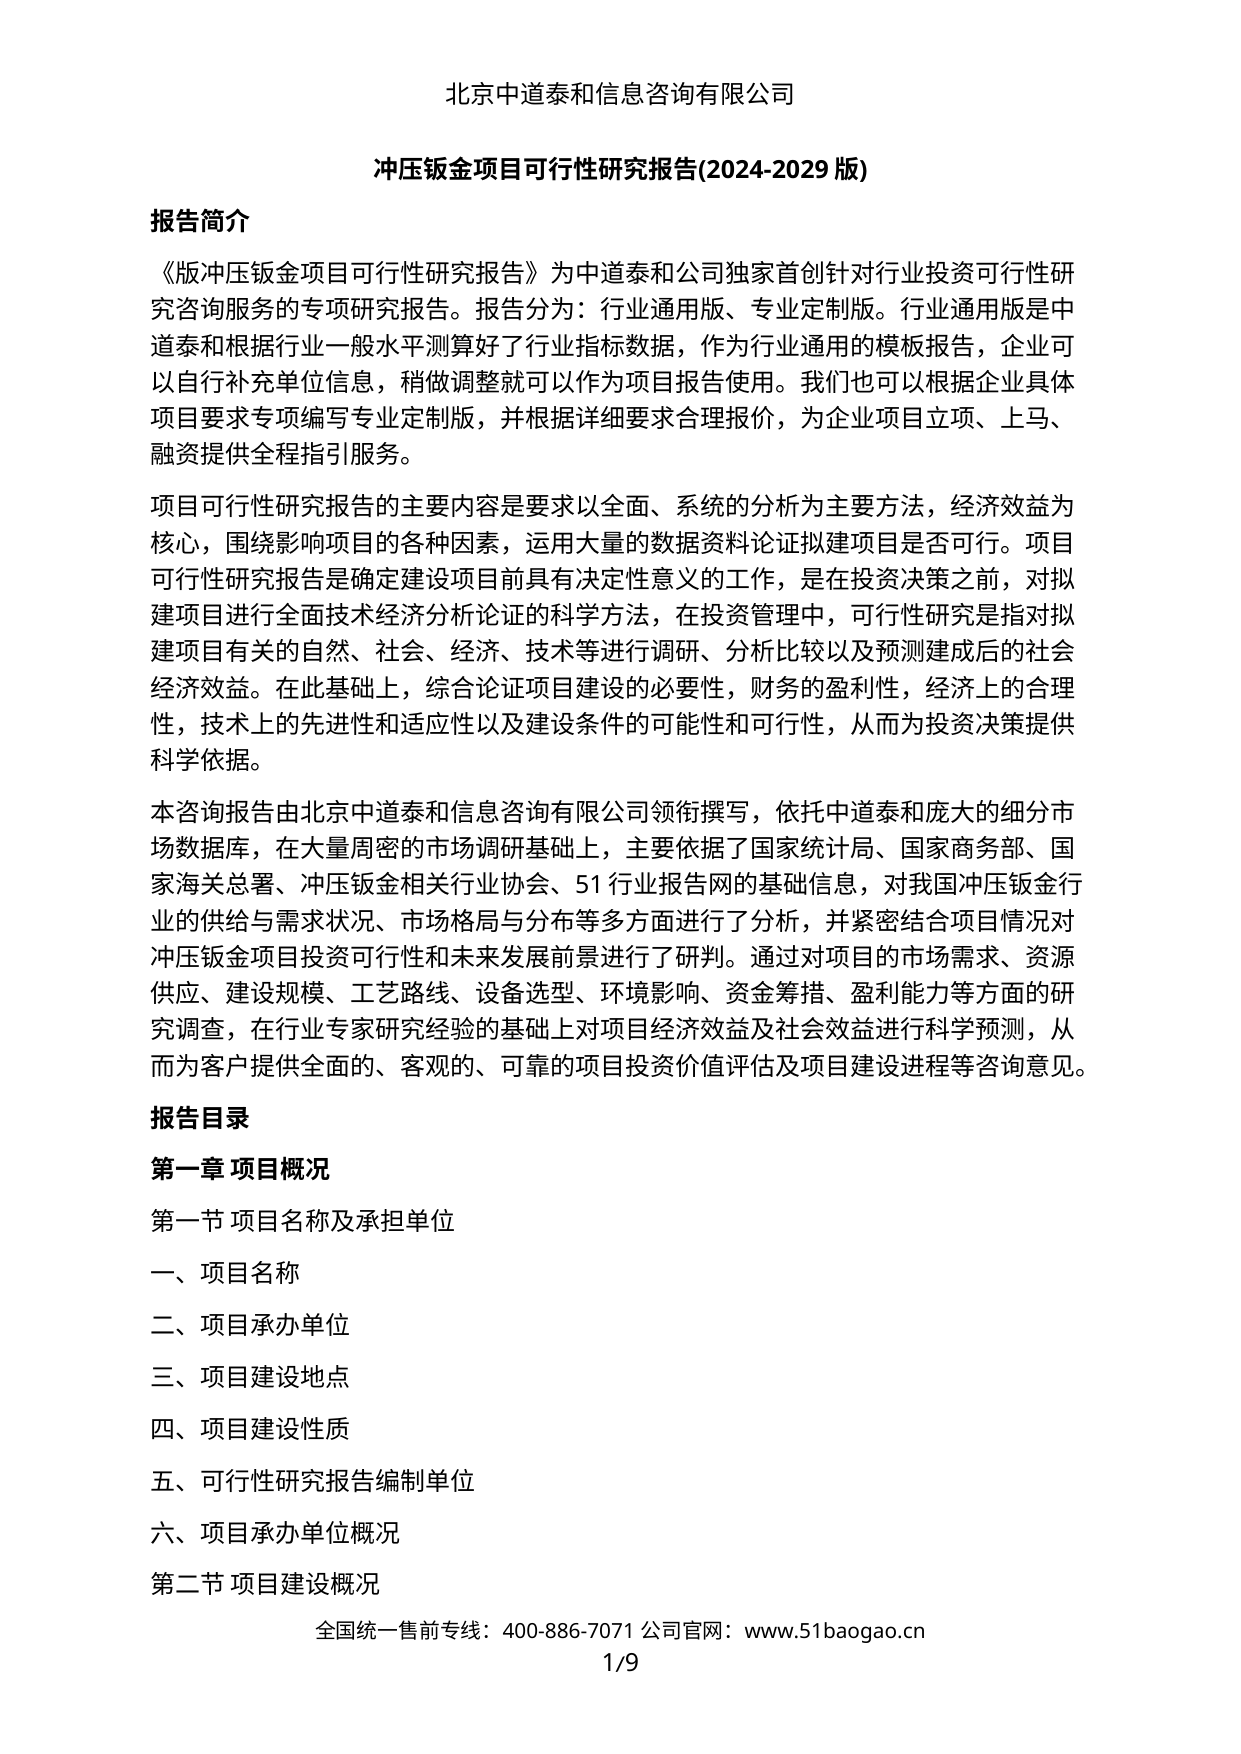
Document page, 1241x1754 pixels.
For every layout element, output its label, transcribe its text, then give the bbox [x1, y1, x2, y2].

text 三、项目建设地点 [150, 1357, 1090, 1394]
text 报告目录 [150, 1098, 1090, 1134]
text 第一章 项目概况 [150, 1150, 1090, 1186]
text 第二节 项目建设概况 [150, 1565, 1090, 1601]
text 项目可行性研究报告的主要内容是要求以全面、系统的分析为主要方法，经济效益为核心，围绕影响项目的各种因素，运用大量的数据资料论证拟建项目是否可行。项目可行性研究报告是确定建设项目前具有决定性意义的工作，是在投资决策之前，对拟建项目进行全面技术经济分析论证的科学方法，在投资管理中，可行性研究是指对拟建项目有关的自然、社会、经济、技术等进行调研、分析比较以及预测建成后的社会经济效益。在此基础上，综合论证项目建设的必要性，财务的盈利性，经济上的合理性，技术上的先进性和适应性以及建设条件的可能性和可行性，从而为投资决策提供科学依据。 [150, 487, 1090, 777]
text 四、项目建设性质 [150, 1409, 1090, 1446]
text 本咨询报告由北京中道泰和信息咨询有限公司领衔撰写，依托中道泰和庞大的细分市场数据库，在大量周密的市场调研基础上，主要依据了国家统计局、国家商务部、国家海关总署、冲压钣金相关行业协会、51行业报告网的基础信息，对我国冲压钣金行业的供给与需求状况、市场格局与分布等多方面进行了分析，并紧密结合项目情况对冲压钣金项目投资可行性和未来发展前景进行了研判。通过对项目的市场需求、资源供应、建设规模、工艺路线、设备选型、环境影响、资金筹措、盈利能力等方面的研究调查，在行业专家研究经验的基础上对项目经济效益及社会效益进行科学预测，从而为客户提供全面的、客观的、可靠的项目投资价值评估及项目建设进程等咨询意见。 [150, 792, 1090, 1082]
text 五、可行性研究报告编制单位 [150, 1461, 1090, 1497]
text 一、项目名称 [150, 1254, 1090, 1290]
text 二、项目承办单位 [150, 1306, 1090, 1342]
text 报告简介 [150, 202, 1090, 238]
text 第一节 项目名称及承担单位 [150, 1202, 1090, 1238]
text 六、项目承办单位概况 [150, 1513, 1090, 1549]
text 冲压钣金项目可行性研究报告(2024-2029版) [150, 150, 1090, 186]
text 《版冲压钣金项目可行性研究报告》为中道泰和公司独家首创针对行业投资可行性研究咨询服务的专项研究报告。报告分为：行业通用版、专业定制版。行业通用版是中道泰和根据行业一般水平测算好了行业指标数据，作为行业通用的模板报告，企业可以自行补充单位信息，稍做调整就可以作为项目报告使用。我们也可以根据企业具体项目要求专项编写专业定制版，并根据详细要求合理报价，为企业项目立项、上马、融资提供全程指引服务。 [150, 254, 1090, 471]
